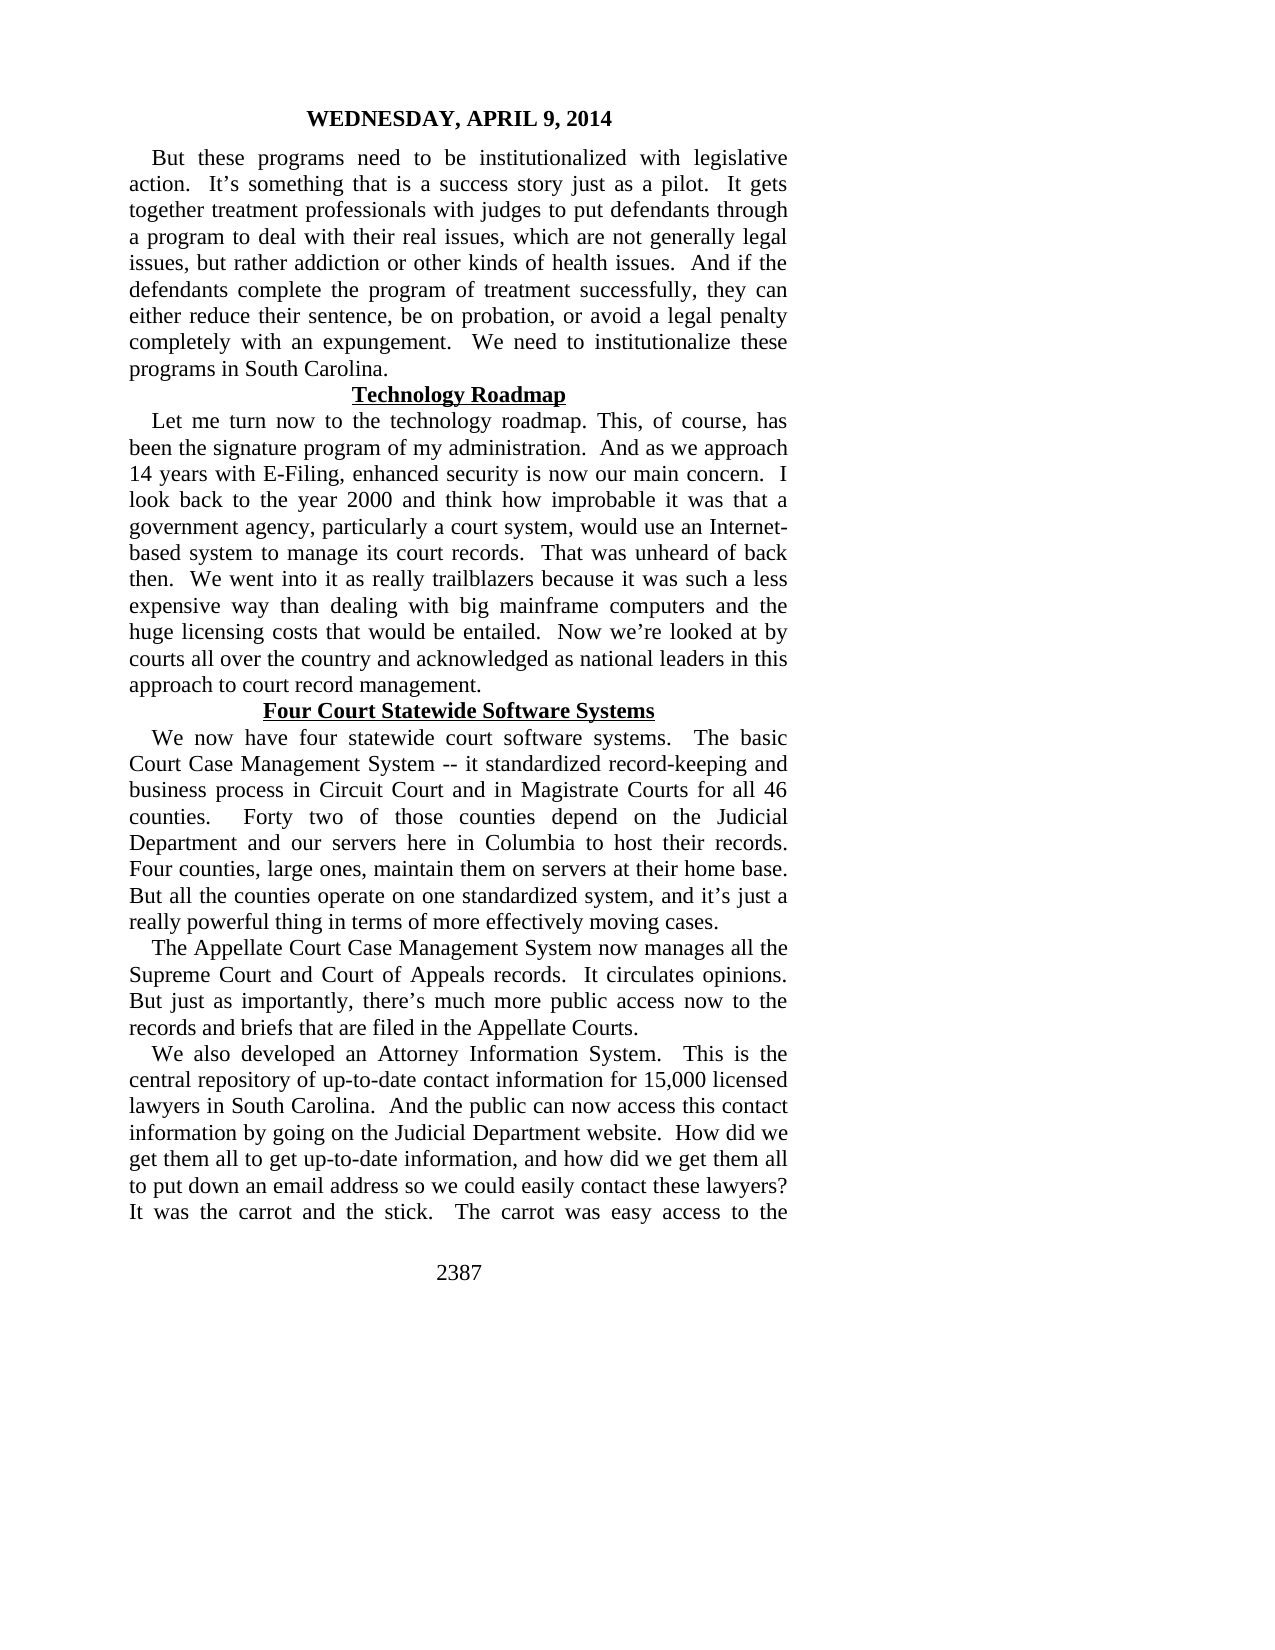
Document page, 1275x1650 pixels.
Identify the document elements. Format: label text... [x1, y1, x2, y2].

text We now have four statewide court software systems. The basic Court Case Management System -- it standardized record-keeping and business process in Circuit Court and in Magistrate Courts for all 46 counties. Forty two of those counties depend on the Judicial Department and our servers here in Columbia to host their records. Four counties, large ones, maintain them on servers at their home base. But all the counties operate on one standardized system, and it’s just a really powerful thing in terms of more effectively moving cases. [129, 724, 789, 934]
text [129, 1040, 789, 1224]
text The Appellate Court Case Management System now manages all the Supreme Court and Court of Appeals records. It circulates opinions. But just as importantly, there’s much more public access now to the records and briefs that are filed in the Appellate Courts. [129, 934, 789, 1040]
text Technology Roadmap [129, 381, 789, 407]
text Four Court Statewide Software Systems [129, 697, 789, 724]
text Let me turn now to the technology roadmap. This, of course, has been the signature program of my administration. And as we approach 14 years with E-Filing, enhanced security is now our main concern. I look back to the year 2000 and think how improbable it was that a government agency, particularly a court system, would use an Internet-based system to manage its court records. That was unheard of back then. We went into it as really trailblazers because it was such a less expensive way than dealing with big mainframe computers and the huge licensing costs that would be entailed. Now we’re looked at by courts all over the country and acknowledged as national leaders in this approach to court record management. [129, 407, 789, 697]
text But these programs need to be institutionalized with legislative action. It’s something that is a success story just as a pilot. It gets together treatment professionals with judges to put defendants through a program to deal with their real issues, which are not generally legal issues, but rather addiction or other kinds of health issues. And if the defendants complete the program of treatment successfully, they can either reduce their sentence, be on probation, or avoid a legal penalty completely with an expungement. We need to institutionalize these programs in South Carolina. [129, 144, 789, 381]
